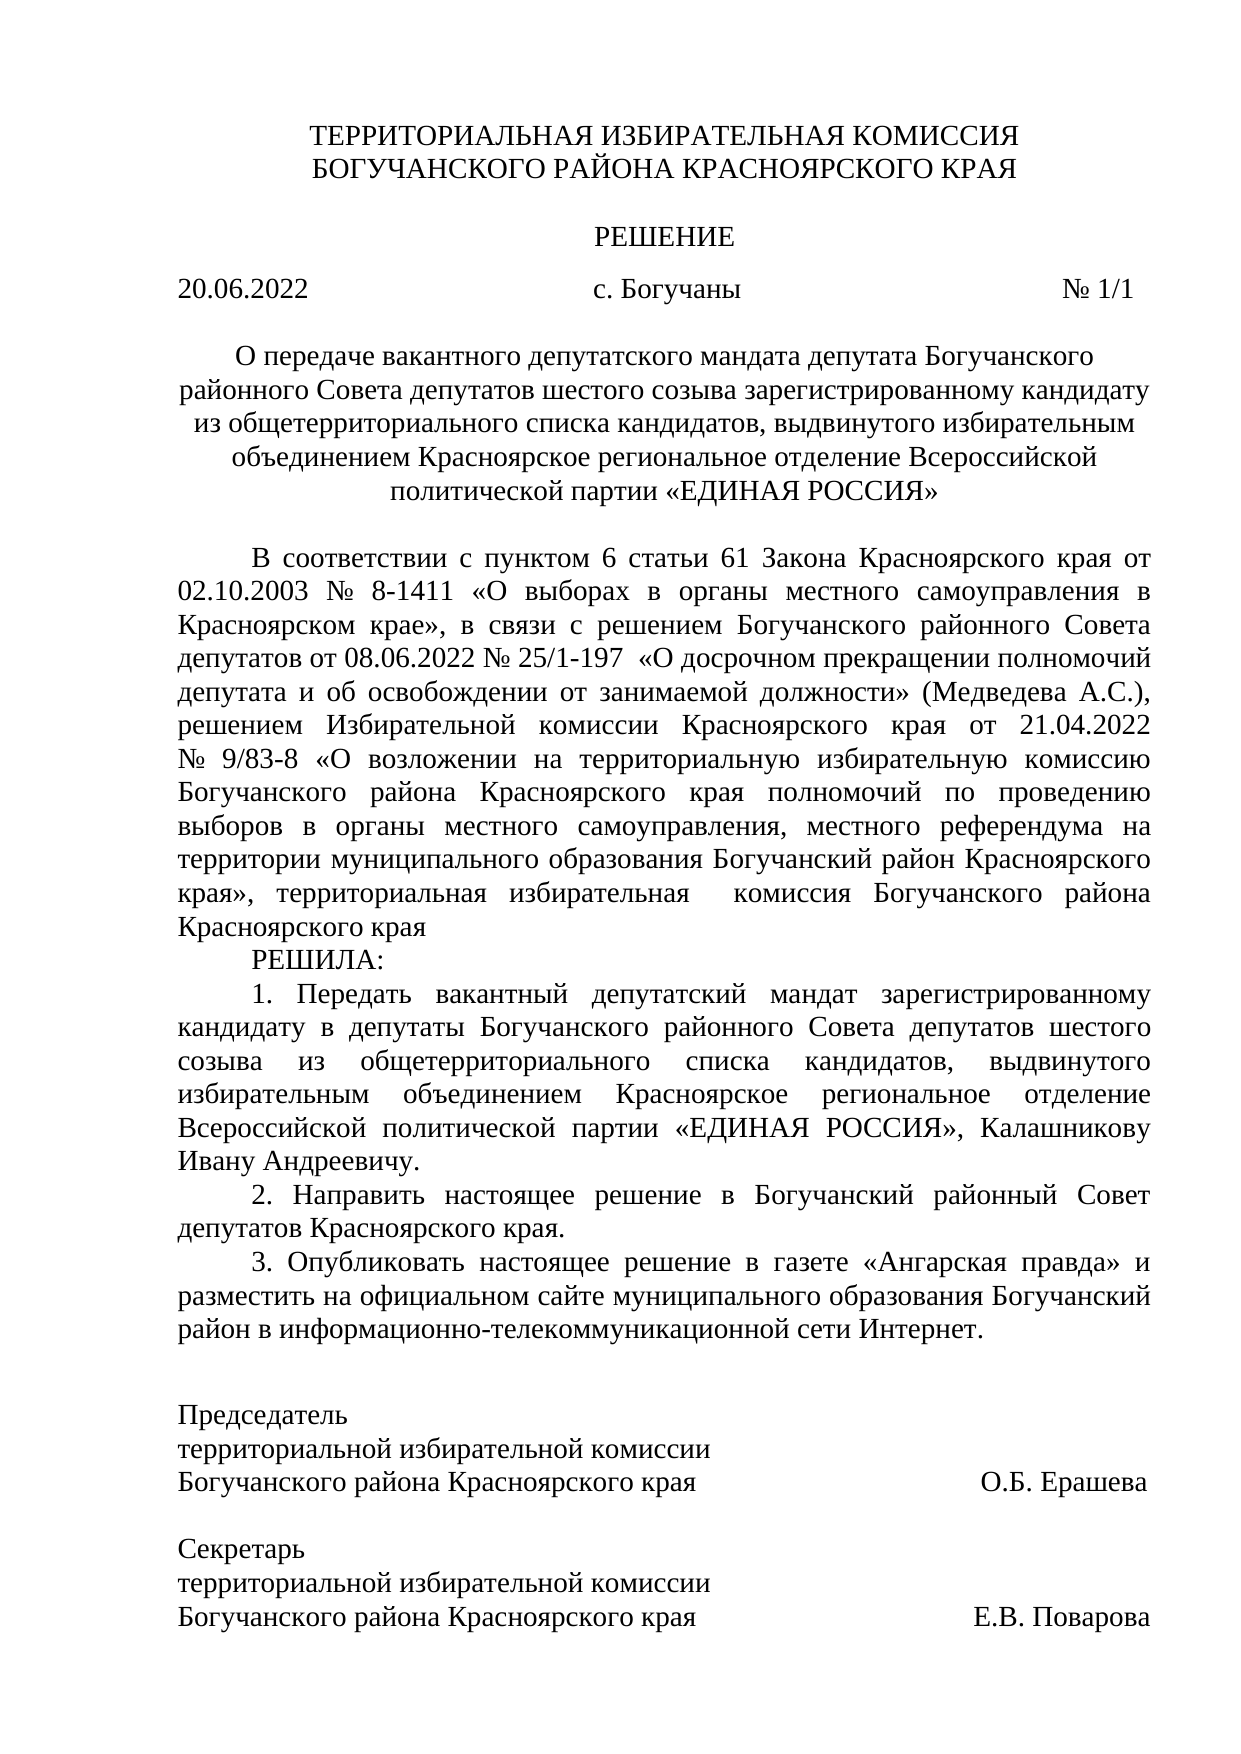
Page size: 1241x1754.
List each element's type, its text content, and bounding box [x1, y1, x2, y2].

text территориальной избирательной комиссии [177, 1431, 1152, 1464]
text Богучанского района Красноярского края Е.В. Поварова [177, 1599, 1152, 1632]
text ТЕРРИТОРИАЛЬНАЯ ИЗБИРАТЕЛЬНАЯ КОМИССИЯ [177, 118, 1152, 152]
title В соответствии с пунктом 6 статьи 61 Закона Красноярского края от 02.10.2003 № 8-1411 «О выборах в органы местного самоуправления в Красноярском крае», в связи с решением Богучанского районного Совета депутатов от 08.06.2022 № 25/1-197 «О досрочном прекращении полномочий депутата и об освобождении от занимаемой должности» (Медведева А.С.), решением Избирательной комиссии Красноярского края от 21.04.2022 № 9/83-8 «О возложении на территориальную избирательную комиссию Богучанского района Красноярского края полномочий по проведению выборов в органы местного самоуправления, местного референдума на территории муниципального образования Богучанский район Красноярского края», территориальная избирательная комиссия Богучанского района Красноярского края [177, 540, 1152, 942]
text 20.06.2022 с. Богучаны № 1/1 [177, 271, 1152, 305]
title 3. Опубликовать настоящее решение в газете «Ангарская правда» и разместить на официальном сайте муниципального образования Богучанский район в информационно-телекоммуникационной сети Интернет. [177, 1244, 1152, 1345]
text РЕШИЛА: [177, 942, 1152, 976]
title 1. Передать вакантный депутатский мандат зарегистрированному кандидату в депутаты Богучанского районного Совета депутатов шестого созыва из общетерриториального списка кандидатов, выдвинутого избирательным объединением Красноярское региональное отделение Всероссийской политической партии «ЕДИНАЯ РОССИЯ», Калашникову Ивану Андреевичу. [177, 976, 1152, 1177]
text РЕШЕНИЕ [177, 219, 1152, 252]
text Секретарь [177, 1532, 1152, 1565]
text территориальной избирательной комиссии [177, 1565, 1152, 1599]
text БОГУЧАНСКОГО РАЙОНА КРАСНОЯРСКОГО КРАЯ [177, 152, 1152, 185]
title 2. Направить настоящее решение в Богучанский районный Совет депутатов Красноярского края. [177, 1177, 1152, 1244]
text Председатель [177, 1397, 1152, 1431]
title О передаче вакантного депутатского мандата депутата Богучанского районного Совета депутатов шестого созыва зарегистрированному кандидату из общетерриториального списка кандидатов, выдвинутого избирательным объединением Красноярское региональное отделение Всероссийской политической партии «ЕДИНАЯ РОССИЯ» [177, 338, 1152, 506]
text Богучанского района Красноярского края О.Б. Ерашева [177, 1464, 1152, 1498]
